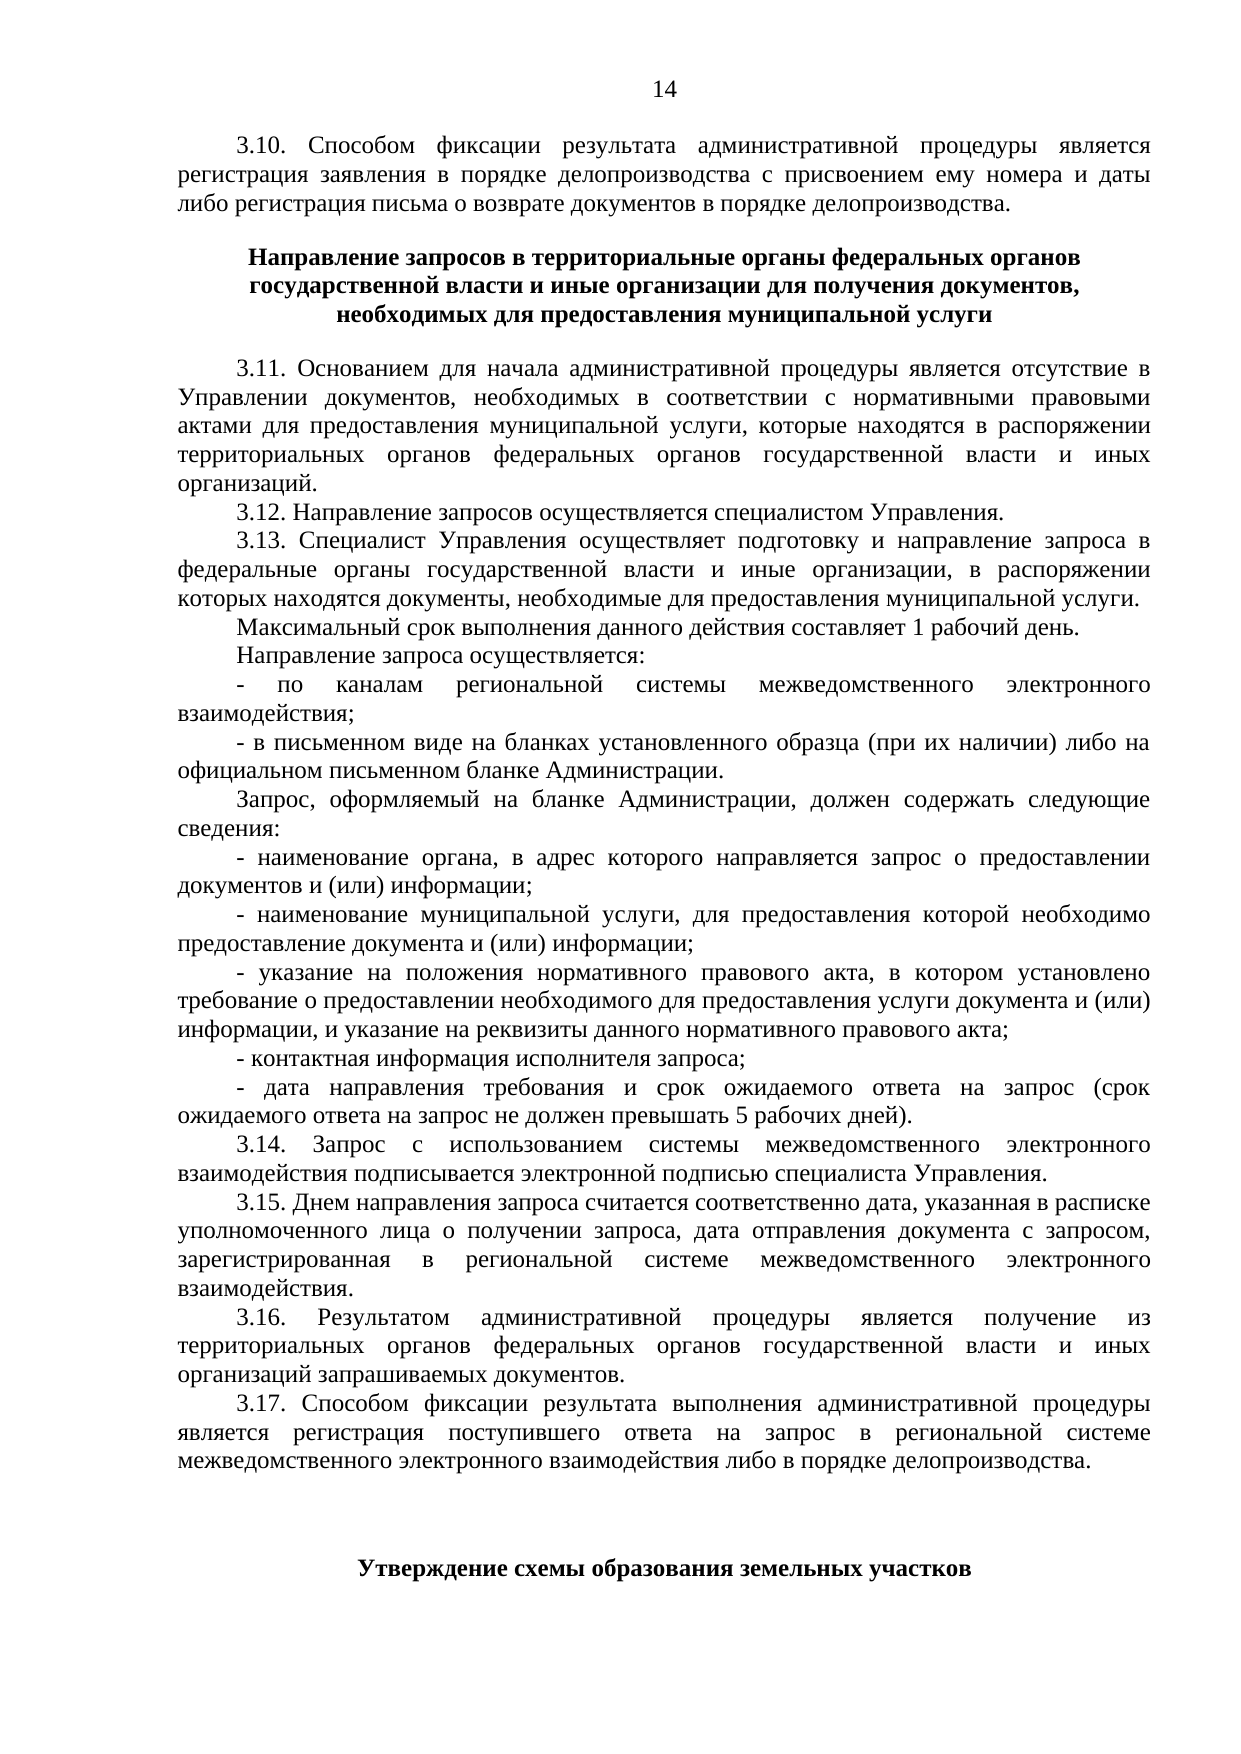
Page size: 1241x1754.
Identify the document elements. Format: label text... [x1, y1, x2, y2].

text 3.15. Днем направления запроса считается соответственно дата, указанная в расписке уполномоченного лица о получении запроса, дата отправления документа с запросом, зарегистрированная в региональной системе межведомственного электронного взаимодействия. [177, 1187, 1152, 1302]
text Запрос, оформляемый на бланке Администрации, должен содержать следующие сведения: [177, 784, 1152, 842]
text 3.12. Направление запросов осуществляется специалистом Управления. [177, 497, 1152, 526]
text 3.14. Запрос с использованием системы межведомственного электронного взаимодействия подписывается электронной подписью специалиста Управления. [177, 1129, 1152, 1187]
text Утверждение схемы образования земельных участков [177, 1553, 1152, 1582]
text - дата направления требования и срок ожидаемого ответа на запрос (срок ожидаемого ответа на запрос не должен превышать 5 рабочих дней). [177, 1072, 1152, 1129]
text - контактная информация исполнителя запроса; [177, 1043, 1152, 1072]
text 3.10. Способом фиксации результата административной процедуры является регистрация заявления в порядке делопроизводства с присвоением ему номера и даты либо регистрация письма о возврате документов в порядке делопроизводства. [177, 131, 1152, 217]
text Направление запроса осуществляется: [177, 641, 1152, 669]
text - наименование органа, в адрес которого направляется запрос о предоставлении документов и (или) информации; [177, 842, 1152, 899]
text - в письменном виде на бланках установленного образца (при их наличии) либо на официальном письменном бланке Администрации. [177, 727, 1152, 784]
text 3.13. Специалист Управления осуществляет подготовку и направление запроса в федеральные органы государственной власти и иные организации, в распоряжении которых находятся документы, необходимые для предоставления муниципальной услуги. [177, 526, 1152, 612]
text 3.17. Способом фиксации результата выполнения административной процедуры является регистрация поступившего ответа на запрос в региональной системе межведомственного электронного взаимодействия либо в порядке делопроизводства. [177, 1388, 1152, 1474]
text - по каналам региональной системы межведомственного электронного взаимодействия; [177, 669, 1152, 727]
text Направление запросов в территориальные органы федеральных органов государственной власти и иные организации для получения документов, необходимых для предоставления муниципальной услуги [177, 242, 1152, 328]
text 3.11. Основанием для начала административной процедуры является отсутствие в Управлении документов, необходимых в соответствии с нормативными правовыми актами для предоставления муниципальной услуги, которые находятся в распоряжении территориальных органов федеральных органов государственной власти и иных организаций. [177, 353, 1152, 497]
text - указание на положения нормативного правового акта, в котором установлено требование о предоставлении необходимого для предоставления услуги документа и (или) информации, и указание на реквизиты данного нормативного правового акта; [177, 957, 1152, 1043]
text Максимальный срок выполнения данного действия составляет 1 рабочий день. [177, 612, 1152, 641]
text 3.16. Результатом административной процедуры является получение из территориальных органов федеральных органов государственной власти и иных организаций запрашиваемых документов. [177, 1302, 1152, 1388]
text - наименование муниципальной услуги, для предоставления которой необходимо предоставление документа и (или) информации; [177, 899, 1152, 957]
